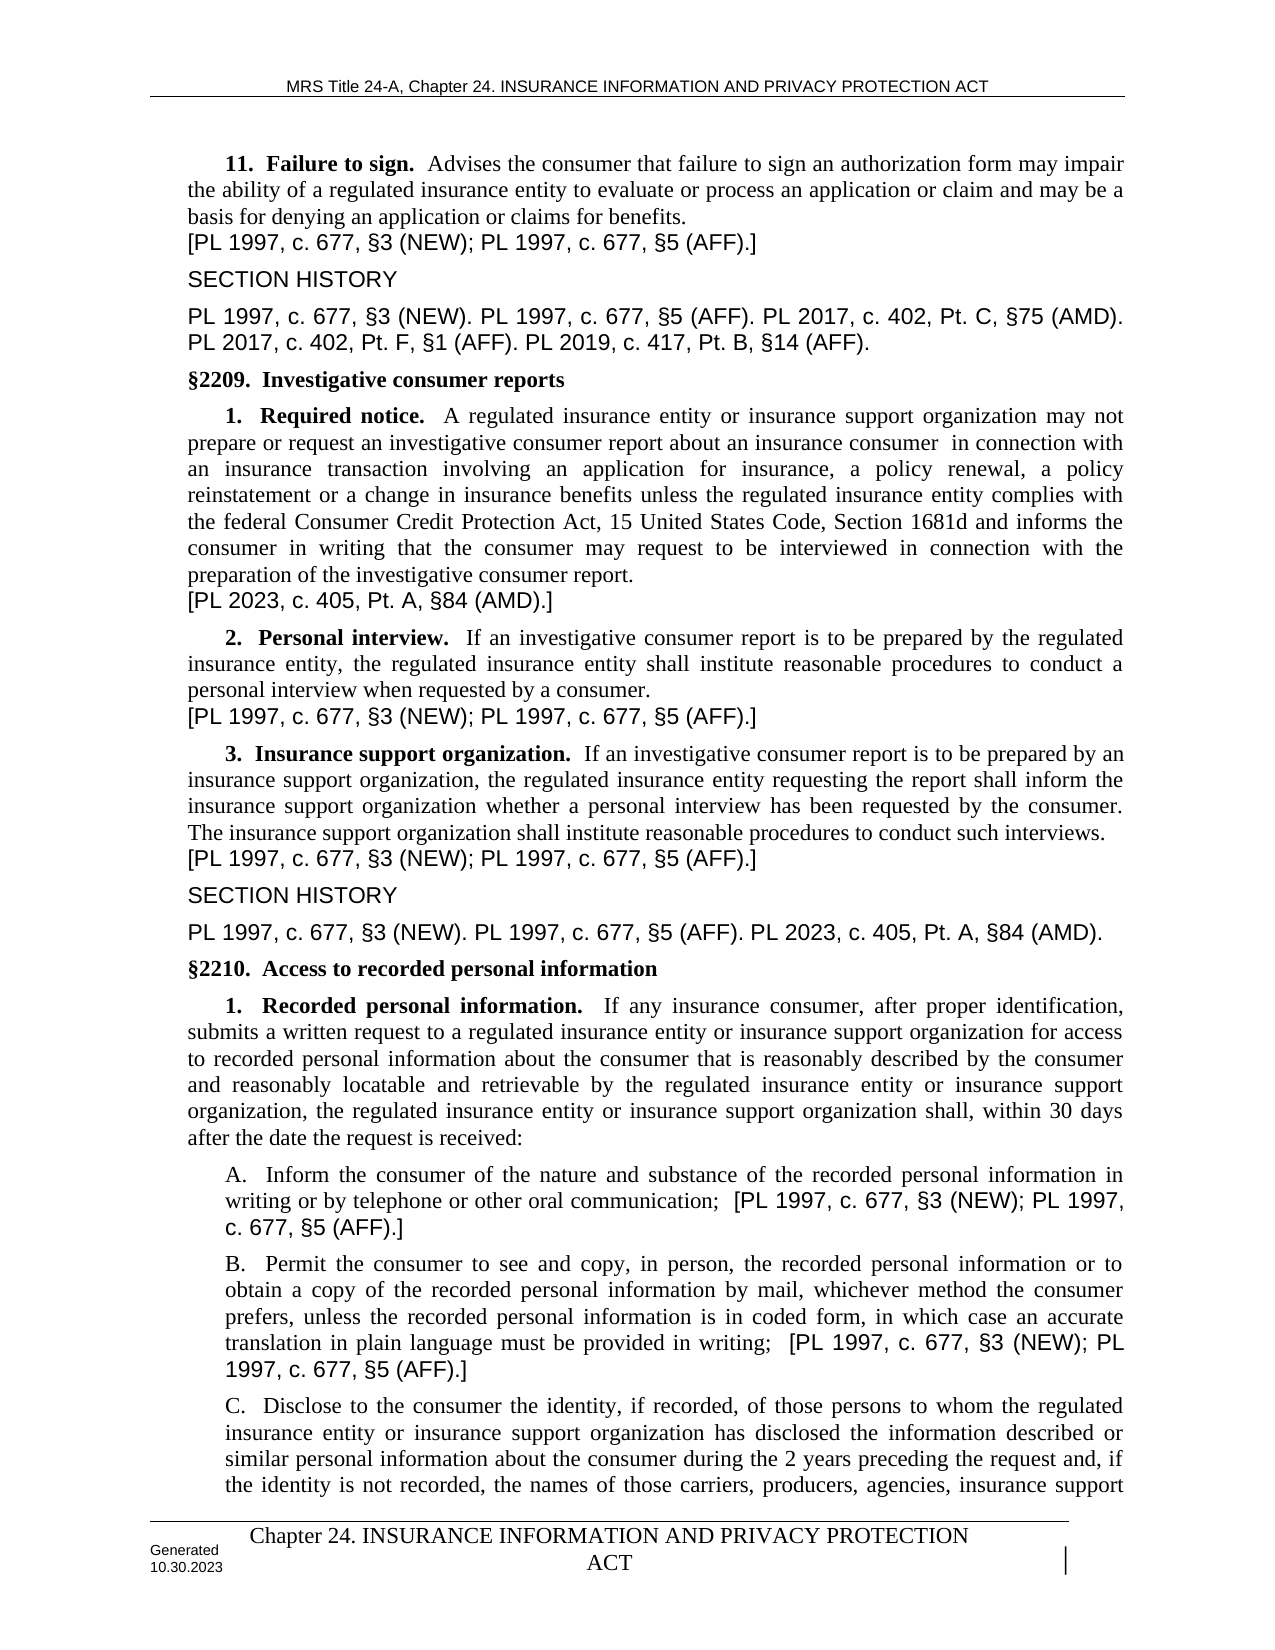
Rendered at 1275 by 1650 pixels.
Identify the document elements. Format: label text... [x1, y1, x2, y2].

text 2. Personal interview. If an investigative consumer report is to be prepared by the regulated insurance entity, the regulated insurance entity shall institute reasonable procedures to conduct a personal interview when requested by a consumer. [187, 624, 1125, 703]
text 1. Recorded personal information. If any insurance consumer, after proper identification, submits a written request to a regulated insurance entity or insurance support organization for access to recorded personal information about the consumer that is reasonably described by the consumer and reasonably locatable and retrievable by the regulated insurance entity or insurance support organization, the regulated insurance entity or insurance support organization shall, within 30 days after the date the request is received: [187, 992, 1125, 1150]
text [PL 1997, c. 677, §3 (NEW); PL 1997, c. 677, §5 (AFF).] [187, 703, 1125, 729]
text [PL 1997, c. 677, §3 (NEW); PL 1997, c. 677, §5 (AFF).] [187, 845, 1125, 871]
text §2210. Access to recorded personal information [187, 955, 1125, 982]
text B. Permit the consumer to see and copy, in person, the recorded personal information or to obtain a copy of the recorded personal information by mail, whichever method the consumer prefers, unless the recorded personal information is in coded form, in which case an accurate translation in plain language must be provided in writing; [PL 1997, c. 677, §3 (NEW); PL 1997, c. 677, §5 (AFF).] [225, 1250, 1125, 1382]
text [PL 1997, c. 677, §3 (NEW); PL 1997, c. 677, §5 (AFF).] [187, 229, 1125, 255]
text 11. Failure to sign. Advises the consumer that failure to sign an authorization form may impair the ability of a regulated insurance entity to evaluate or process an application or claim and may be a basis for denying an application or claims for benefits. [187, 150, 1125, 229]
text 1. Required notice. A regulated insurance entity or insurance support organization may not prepare or request an investigative consumer report about an insurance consumer in connection with an insurance transaction involving an application for insurance, a policy renewal, a policy reinstatement or a change in insurance benefits unless the regulated insurance entity complies with the federal Consumer Credit Protection Act, 15 United States Code, Section 1681d and informs the consumer in writing that the consumer may request to be interviewed in connection with the preparation of the investigative consumer report. [187, 402, 1125, 587]
text PL 1997, c. 677, §3 (NEW). PL 1997, c. 677, §5 (AFF). PL 2017, c. 402, Pt. C, §75 (AMD). PL 2017, c. 402, Pt. F, §1 (AFF). PL 2019, c. 417, Pt. B, §14 (AFF). [187, 303, 1125, 355]
text SECTION HISTORY [187, 882, 1125, 908]
text 3. Insurance support organization. If an investigative consumer report is to be prepared by an insurance support organization, the regulated insurance entity requesting the report shall inform the insurance support organization whether a personal interview has been requested by the consumer. The insurance support organization shall institute reasonable procedures to conduct such interviews. [187, 739, 1125, 845]
text PL 1997, c. 677, §3 (NEW). PL 1997, c. 677, §5 (AFF). PL 2023, c. 405, Pt. A, §84 (AMD). [187, 918, 1125, 945]
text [225, 1392, 1125, 1498]
text §2209. Investigative consumer reports [187, 366, 1125, 392]
text A. Inform the consumer of the nature and substance of the recorded personal information in writing or by telephone or other oral communication; [PL 1997, c. 677, §3 (NEW); PL 1997, c. 677, §5 (AFF).] [225, 1161, 1125, 1240]
text [PL 2023, c. 405, Pt. A, §84 (AMD).] [187, 587, 1125, 613]
text SECTION HISTORY [187, 266, 1125, 292]
